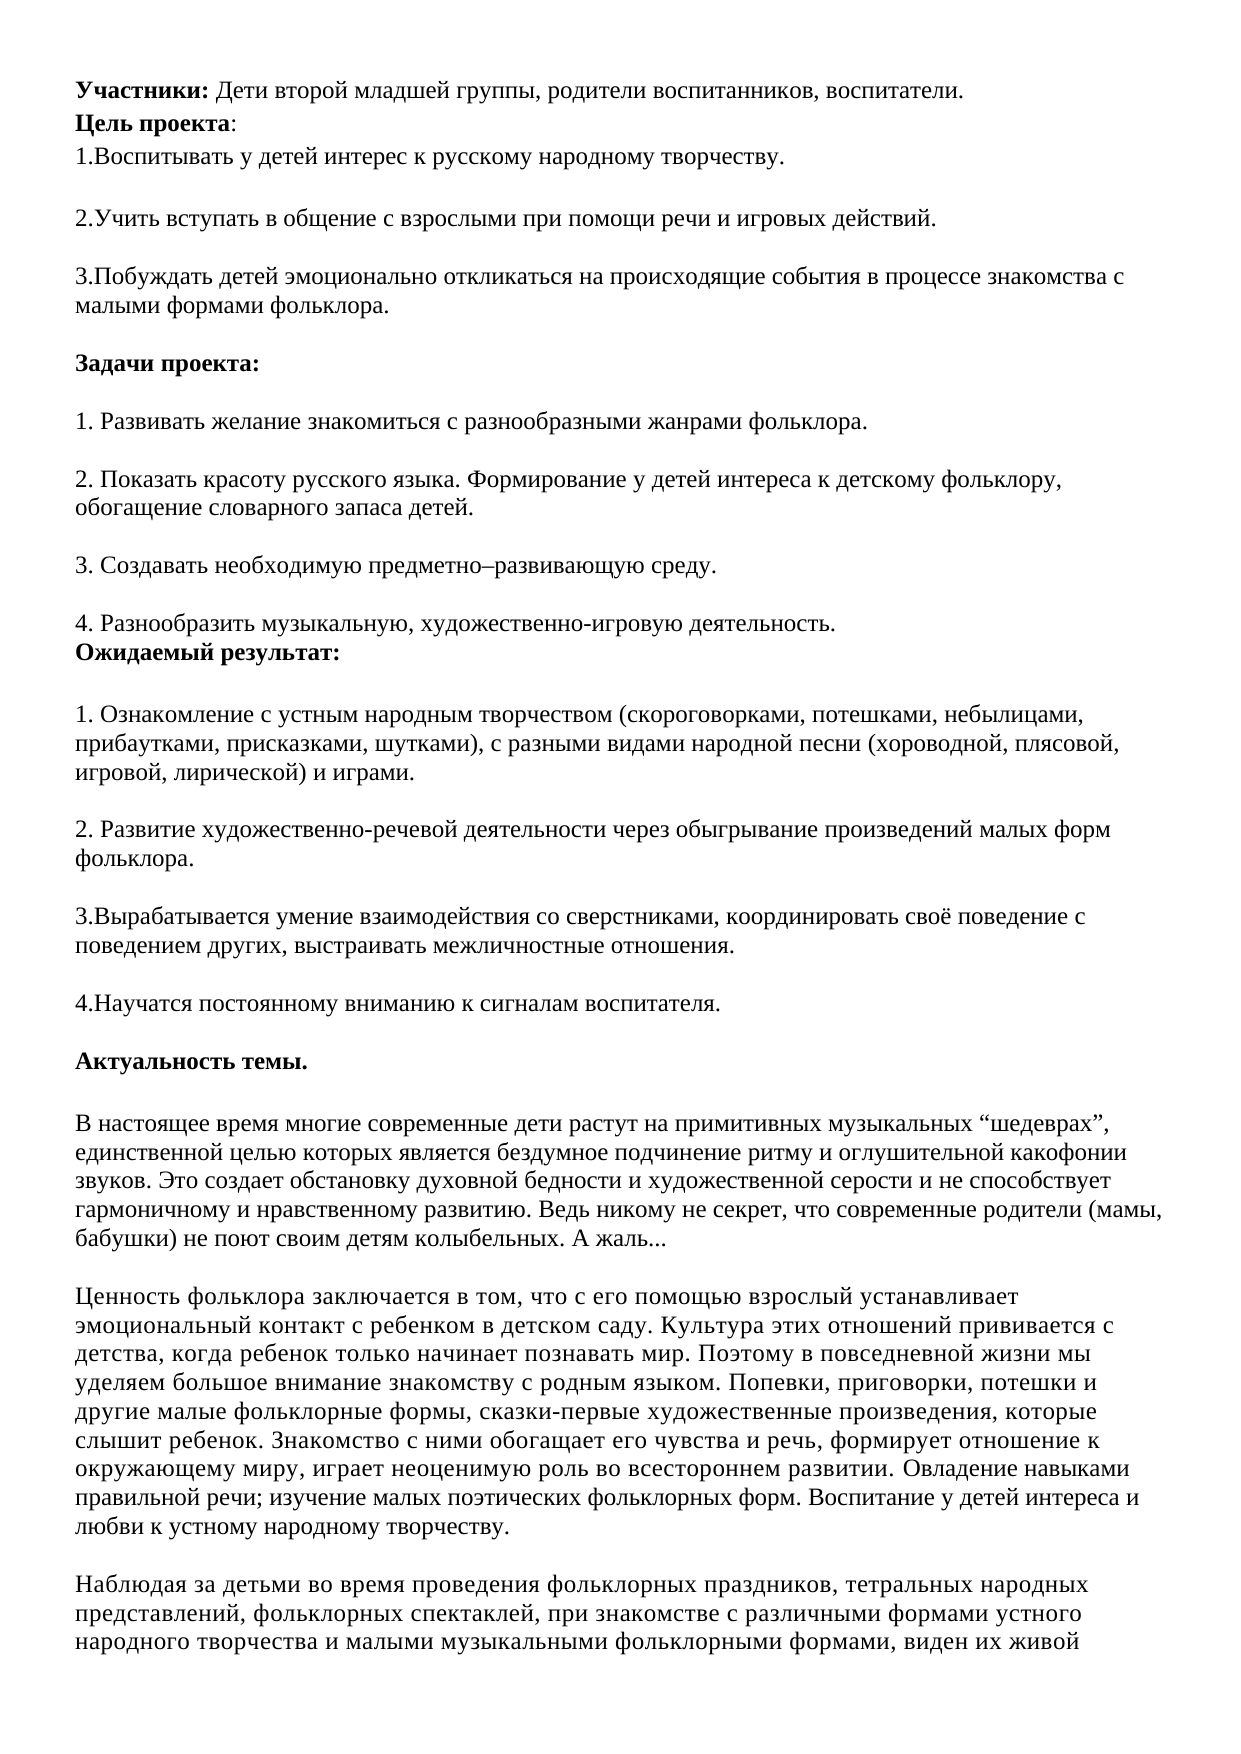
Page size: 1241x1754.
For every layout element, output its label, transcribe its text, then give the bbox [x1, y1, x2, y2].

text Актуальность темы. [75, 1046, 1165, 1074]
text 3. Создавать необходимую предметно–развивающую среду. [75, 550, 1165, 579]
text 2. Показать красоту русского языка. Формирование у детей интереса к детскому фольклору, обогащение словарного запаса детей. [75, 464, 1165, 521]
text Ожидаемый результат: [75, 637, 1165, 666]
text 2.Учить вступать в общение с взрослыми при помощи речи и игровых действий. [75, 203, 1165, 232]
text 4.Научатся постоянному вниманию к сигналам воспитателя. [75, 988, 1165, 1017]
text 3.Вырабатывается умение взаимодействия со сверстниками, координировать своё поведение с поведением других, выстраивать межличностные отношения. [75, 901, 1165, 959]
text 1. Развивать желание знакомиться с разнообразными жанрами фольклора. [75, 406, 1165, 434]
text Цель проекта: [75, 108, 1165, 137]
text 1.Воспитывать у детей интерес к русскому народному творчеству. [75, 141, 1165, 170]
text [75, 1569, 1165, 1655]
text Ценность фольклора заключается в том, что с его помощью взрослый устанавливает эмоциональный контакт с ребенком в детском саду. Культура этих отношений прививается с детства, когда ребенок только начинает познавать мир. Поэтому в повседневной жизни мы уделяем большое внимание знакомству с родным языком. Попевки, приговорки, потешки и другие малые фольклорные формы, сказки-первые художественные произведения, которые слышит ребенок. Знакомство с ними обогащает его чувства и речь, формирует отношение к окружающему миру, играет неоценимую роль во всестороннем развитии. Овладение навыками правильной речи; изучение малых поэтических фольклорных форм. Воспитание у детей интереса и любви к устному народному творчеству. [75, 1281, 1165, 1540]
text 1. Ознакомление с устным народным творчеством (скороговорками, потешками, небылицами, прибаутками, присказками, шутками), с разными видами народной песни (хороводной, плясовой, игровой, лирической) и играми. [75, 699, 1165, 785]
text В настоящее время многие современные дети растут на примитивных музыкальных “шедеврах”, единственной целью которых является бездумное подчинение ритму и оглушительной какофонии звуков. Это создает обстановку духовной бедности и художественной серости и не способствует гармоничному и нравственному развитию. Ведь никому не секрет, что современные родители (мамы, бабушки) не поют своим детям колыбельных. А жаль... [75, 1108, 1165, 1252]
text 4. Разнообразить музыкальную, художественно-игровую деятельность. [75, 608, 1165, 637]
text 3.Побуждать детей эмоционально откликаться на происходящие события в процессе знакомства с малыми формами фольклора. [75, 261, 1165, 319]
text Задачи проекта: [75, 348, 1165, 377]
text Участники: Дети второй младшей группы, родители воспитанников, воспитатели. [75, 75, 1165, 104]
text 2. Развитие художественно-речевой деятельности через обыгрывание произведений малых форм фольклора. [75, 814, 1165, 872]
